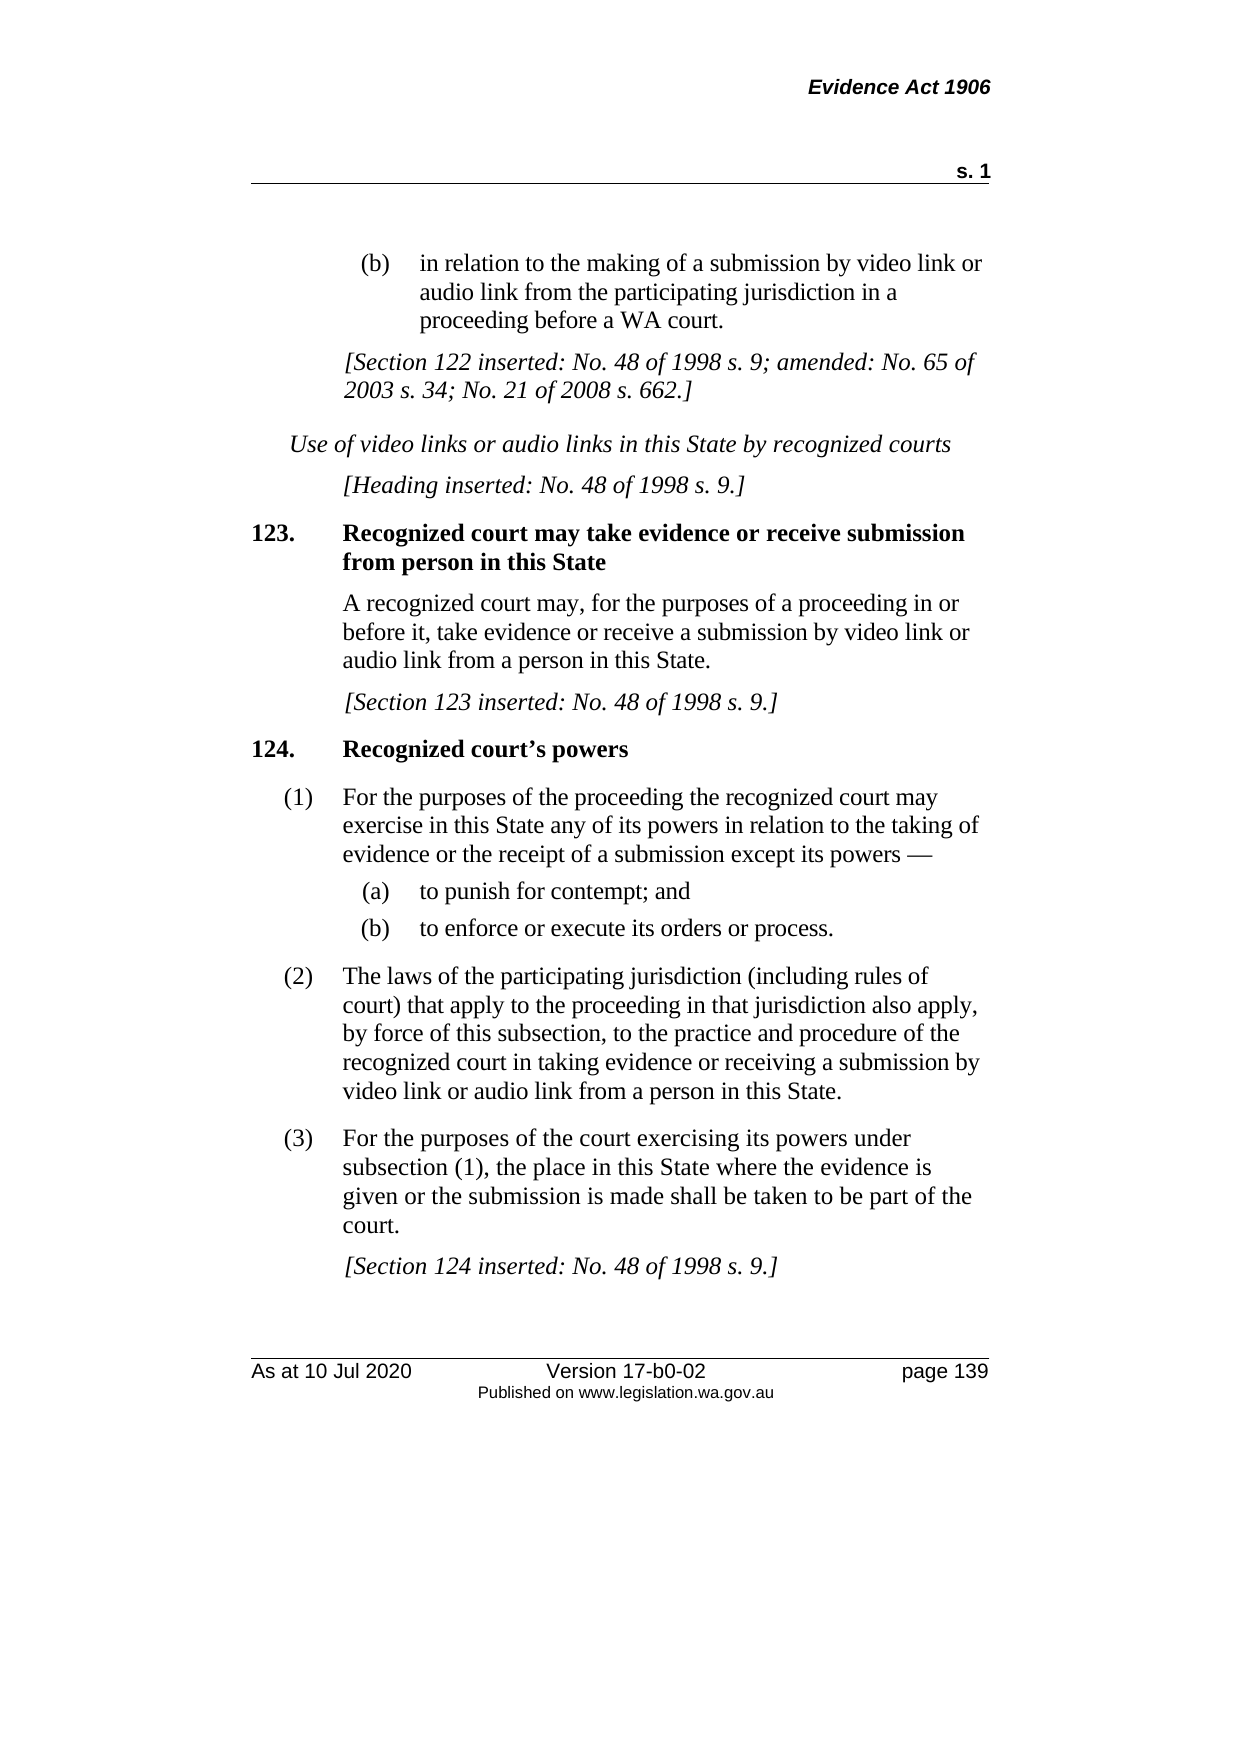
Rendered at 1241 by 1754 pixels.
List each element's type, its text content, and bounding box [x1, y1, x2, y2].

subtitle 124. Recognized court’s powers [251, 734, 989, 763]
subtitle Use of video links or audio links in this State by recognized courts [251, 429, 989, 458]
text [Section 122 inserted: No. 48 of 1998 s. 9; amended: No. 65 of 2003 s. 34; No. 21 of 2008 s. 662.] [251, 347, 989, 404]
subtitle [Heading inserted: No. 48 of 1998 s. 9.] [251, 471, 989, 499]
text [Section 124 inserted: No. 48 of 1998 s. 9.] [251, 1251, 989, 1280]
text (3) For the purposes of the court exercising its powers under subsection (1), the place in this State where the evidence is given or the submission is made shall be taken to be part of the court. [251, 1123, 989, 1238]
text [Section 123 inserted: No. 48 of 1998 s. 9.] [251, 687, 989, 716]
subtitle 123. Recognized court may take evidence or receive submission from person in this State [251, 518, 989, 576]
text (a) to punish for contempt; and [251, 876, 989, 905]
text (2) The laws of the participating jurisdiction (including rules of court) that apply to the proceeding in that jurisdiction also apply, by force of this subsection, to the practice and procedure of the recognized court in taking evidence or receiving a submission by video link or audio link from a person in this State. [251, 961, 989, 1105]
text A recognized court may, for the purposes of a proceeding in or before it, take evidence or receive a submission by video link or audio link from a person in this State. [251, 588, 989, 674]
text (b) to enforce or execute its orders or process. [251, 913, 989, 942]
text (b) in relation to the making of a submission by video link or audio link from the participating jurisdiction in a proceeding before a WA court. [251, 248, 989, 334]
text (1) For the purposes of the proceeding the recognized court may exercise in this State any of its powers in relation to the taking of evidence or the receipt of a submission except its powers — [251, 782, 989, 868]
